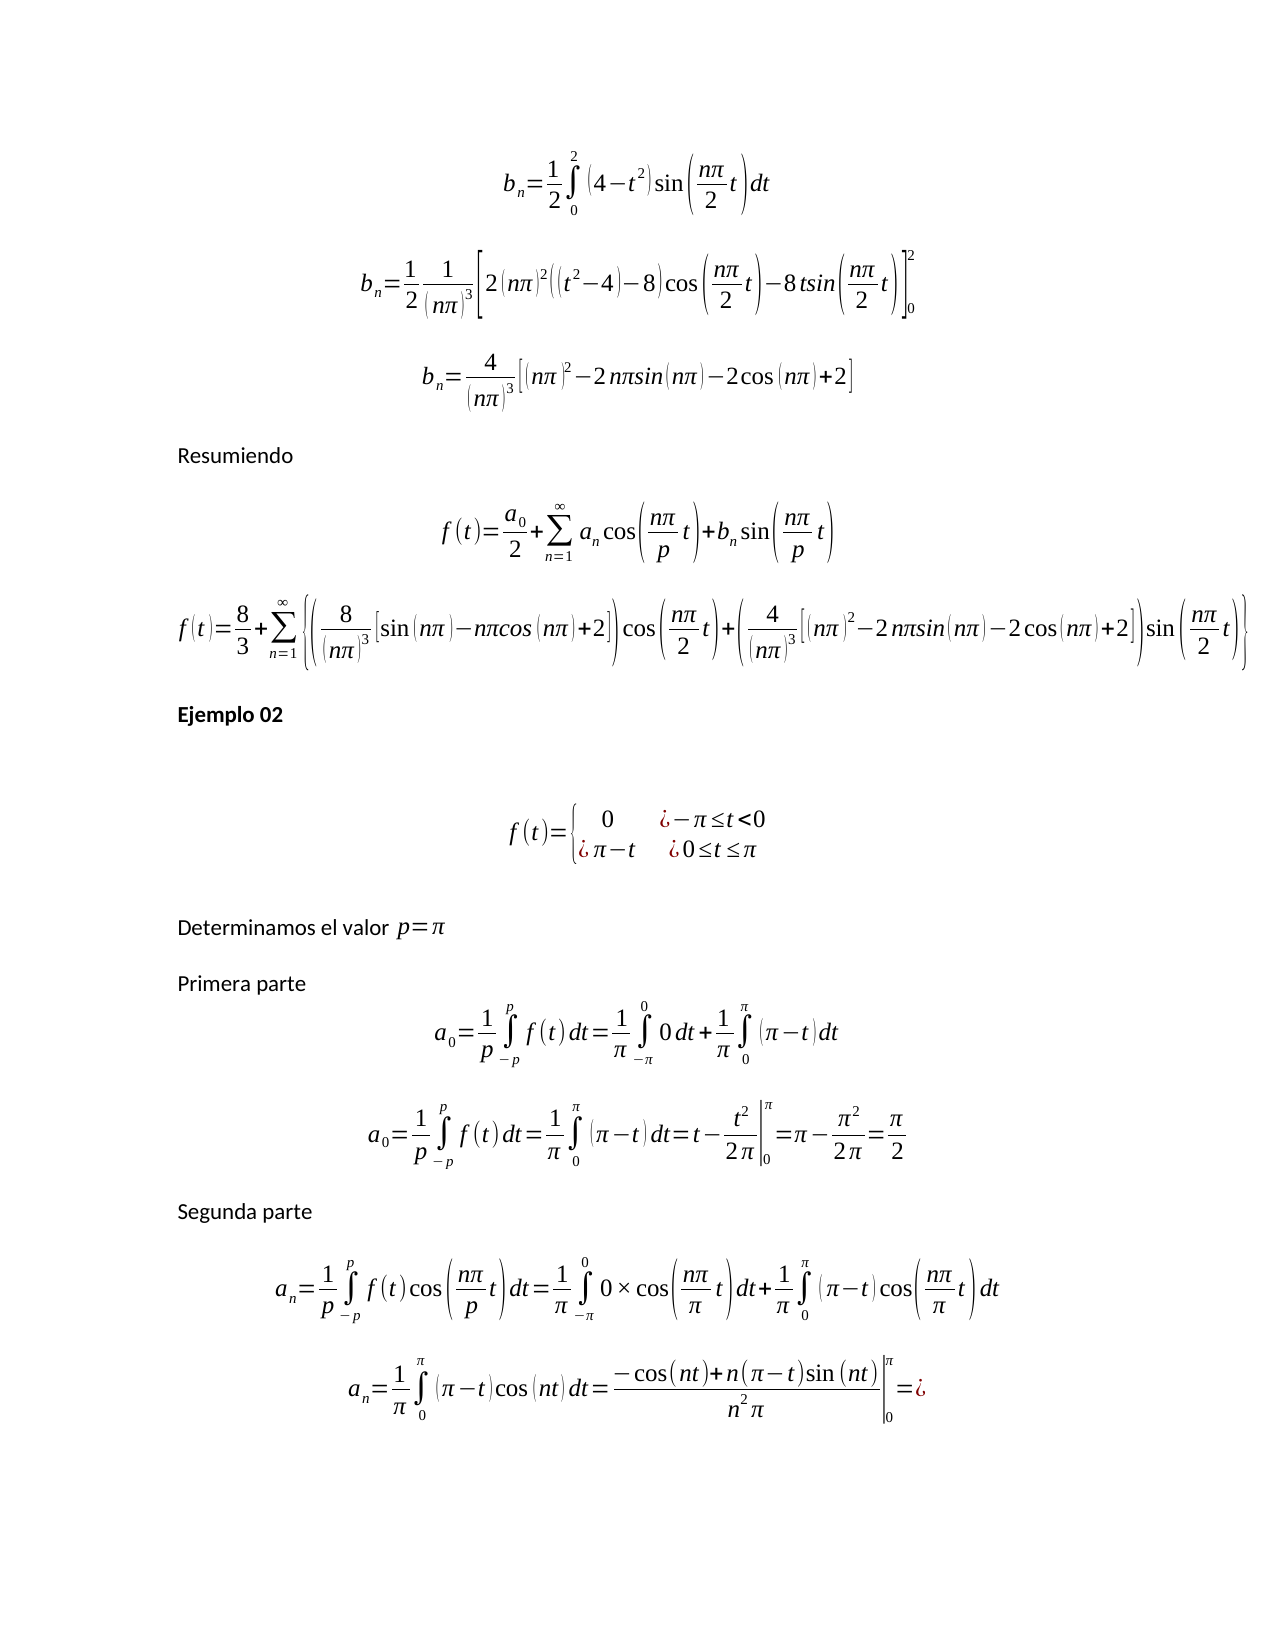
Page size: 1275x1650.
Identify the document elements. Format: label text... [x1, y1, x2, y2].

text Primera parte [177, 969, 1098, 997]
text Ejemplo 02 [177, 700, 1098, 728]
text Resumiendo [177, 442, 1098, 469]
text Segunda parte [177, 1197, 1098, 1225]
text Determinamos el valor [177, 913, 1098, 941]
